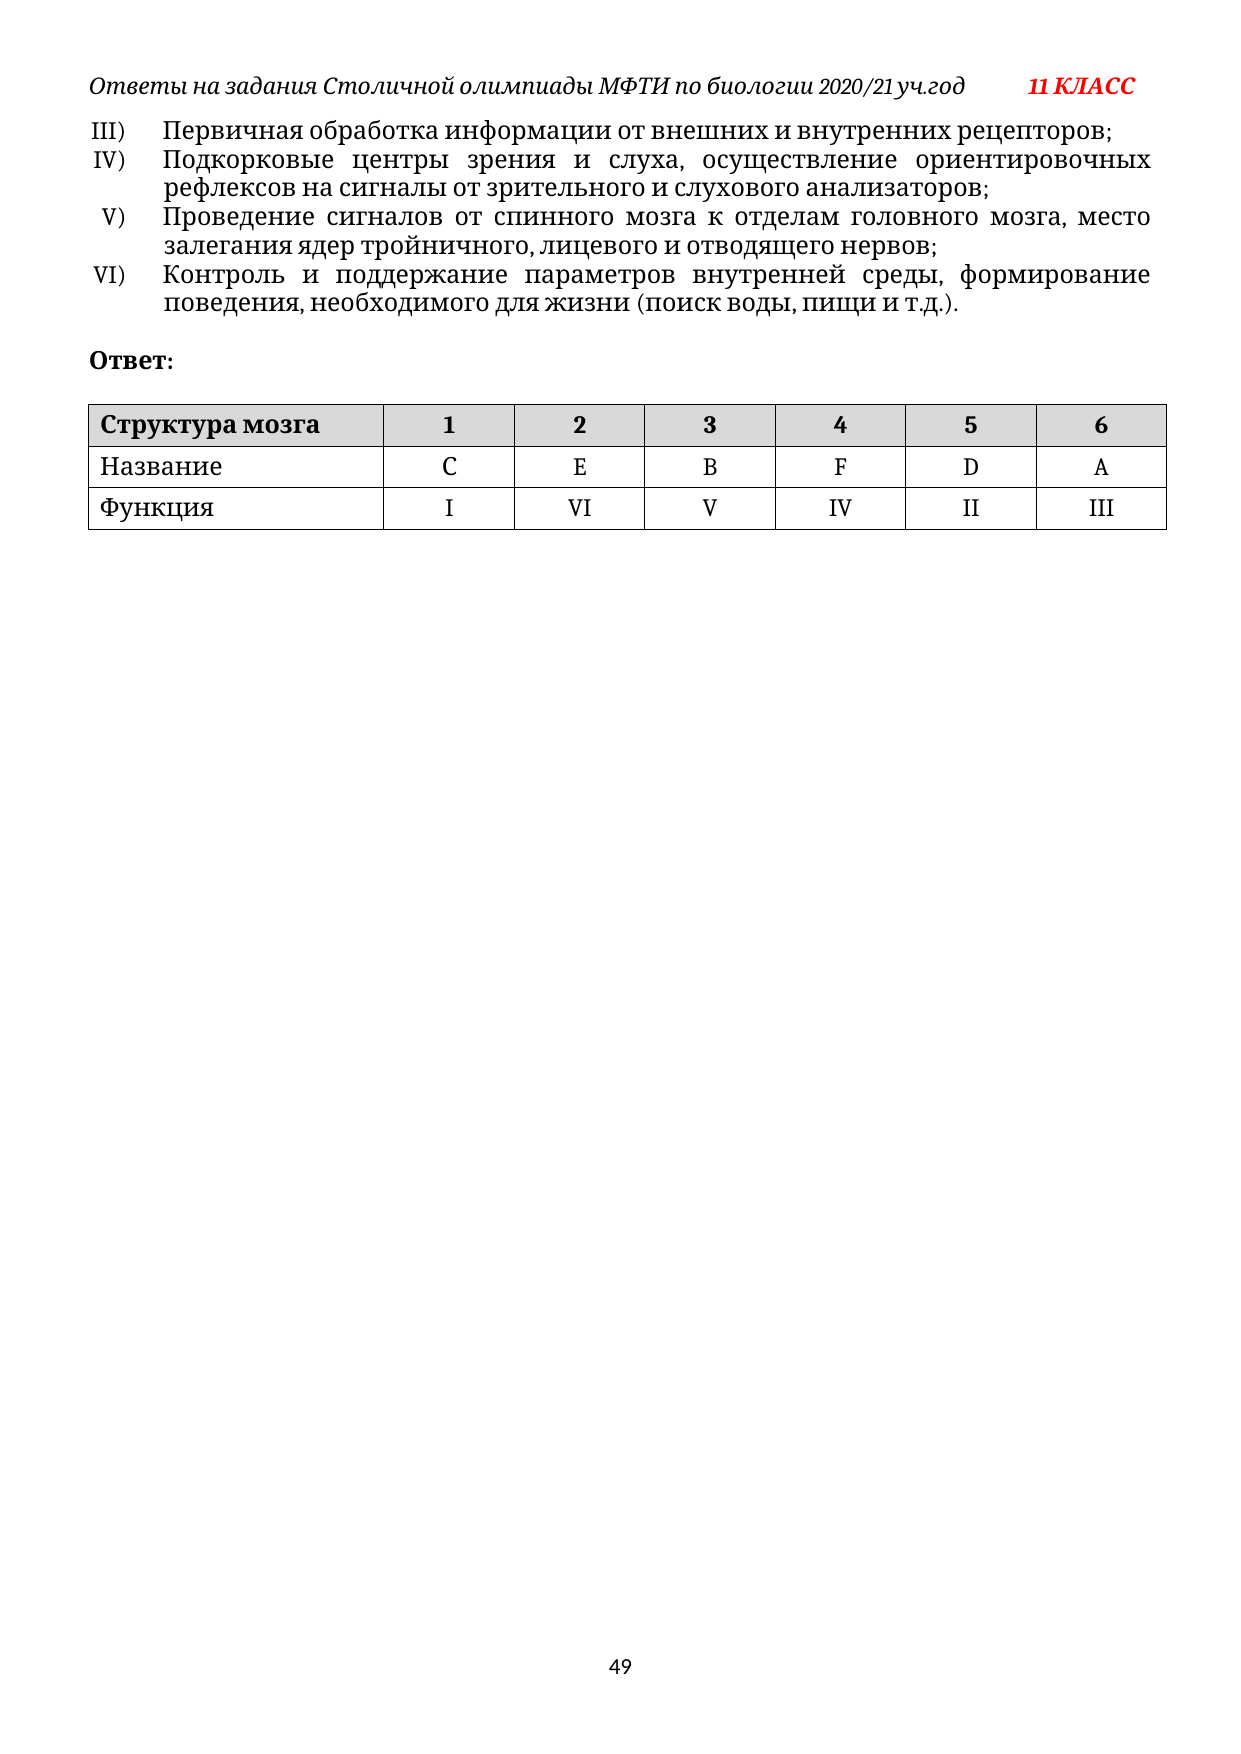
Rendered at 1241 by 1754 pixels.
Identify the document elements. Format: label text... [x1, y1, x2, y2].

list Проведение сигналов от спинного мозга к отделам головного мозга, место залегания ядер тройничного, лицевого и отводящего нервов; [126, 203, 1152, 261]
table_cell II [906, 488, 1036, 528]
table_header Структура мозга [89, 405, 383, 446]
table_cell V [645, 488, 775, 528]
table_cell B [645, 447, 775, 487]
table_header 4 [776, 405, 905, 446]
list Контроль и поддержание параметров внутренней среды, формирование поведения, необходимого для жизни (поиск воды, пищи и т.д.). [126, 261, 1152, 318]
table_cell A [1037, 447, 1166, 487]
table_cell Название [89, 447, 383, 487]
table_cell IV [776, 488, 905, 528]
table_cell III [1037, 488, 1166, 528]
list Подкорковые центры зрения и слуха, осуществление ориентировочных рефлексов на сигналы от зрительного и слухового анализаторов; [126, 146, 1152, 203]
table_header 3 [645, 405, 775, 446]
table_cell I [384, 488, 514, 528]
table_header 5 [906, 405, 1036, 446]
table_cell Функция [89, 488, 383, 528]
table_header 6 [1037, 405, 1166, 446]
list Первичная обработка информации от внешних и внутренних рецепторов; [126, 117, 1152, 146]
table_header 2 [515, 405, 644, 446]
text Ответ: [89, 347, 1152, 376]
table_cell F [776, 447, 905, 487]
table_cell VI [515, 488, 644, 528]
table_cell D [906, 447, 1036, 487]
table_cell С [384, 447, 514, 487]
table_cell E [515, 447, 644, 487]
table_header 1 [384, 405, 514, 446]
